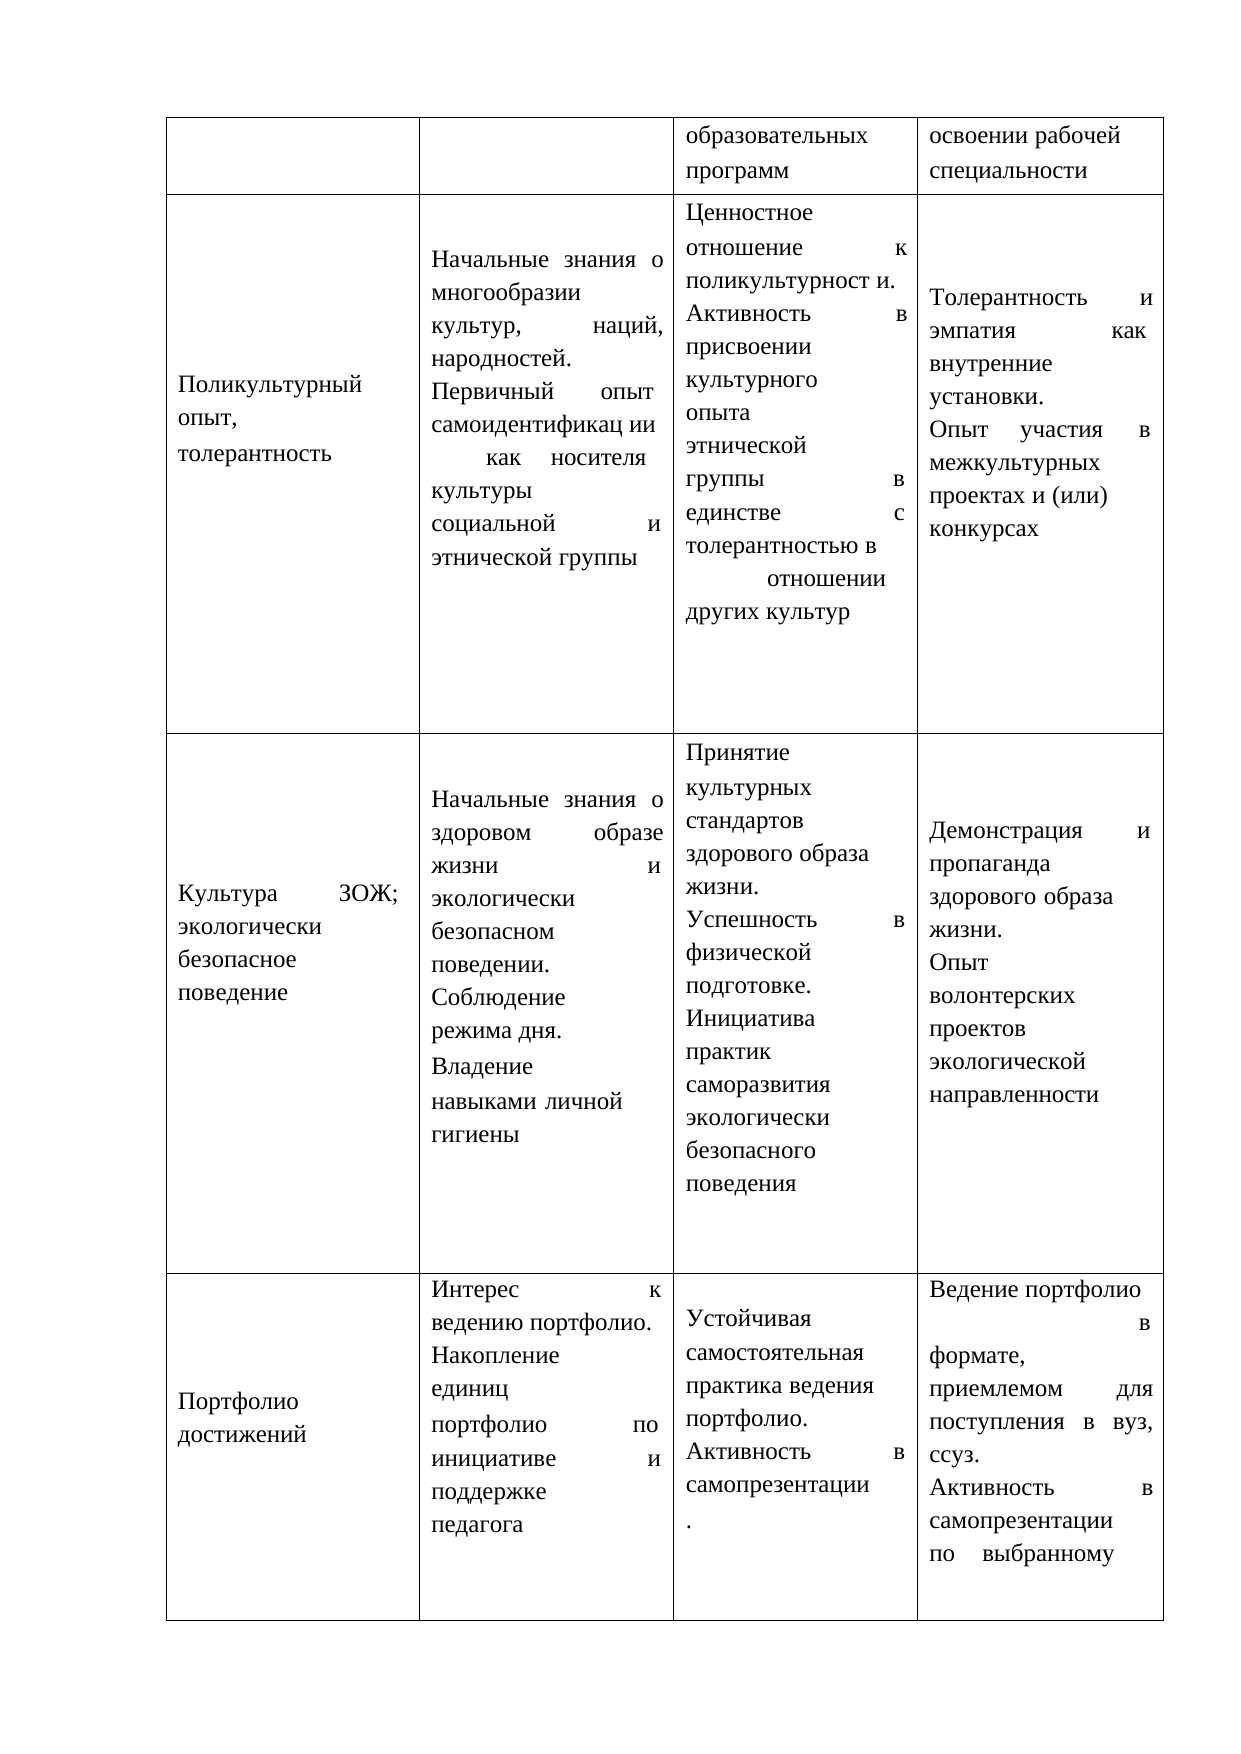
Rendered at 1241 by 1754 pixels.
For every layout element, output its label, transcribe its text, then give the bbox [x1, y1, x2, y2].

table_cell Принятие культурных стандартов здорового образа жизни. Успешность в физической подготовке. Инициатива практик саморазвития экологически безопасного поведения [674, 734, 917, 1273]
table_cell Демонстрация и пропаганда здорового образа жизни. Опыт волонтерских проектов экологической направленности [918, 734, 1163, 1273]
table_cell Устойчивая самостоятельная практика ведения портфолио. Активность в самопрезентации . [674, 1274, 917, 1620]
table_cell Интерес к ведению портфолио. Накопление единиц портфолио по инициативе и поддержке педагога [420, 1274, 673, 1620]
table_header образовательных программ [674, 118, 917, 193]
table_cell Толерантность и эмпатия как внутренние установки. Опыт участия в межкультурных проектах и (или) конкурсах [918, 195, 1163, 733]
table_cell Портфолио достижений [167, 1274, 419, 1620]
table_cell Культура ЗОЖ; экологически безопасное поведение [167, 734, 419, 1273]
table_cell Ведение портфолио в формате, приемлемом для поступления в вуз, ссуз. Активность в самопрезентации по выбранному [918, 1274, 1163, 1620]
table_cell Поликультурный опыт, толерантность [167, 195, 419, 733]
table_cell Начальные знания о здоровом образе жизни и экологически безопасном поведении. Соблюдение режима дня. Владение навыками личной гигиены [420, 734, 673, 1273]
table_cell Начальные знания о многообразии культур, наций, народностей. Первичный опыт самоидентификац ии как носителя культуры социальной и этнической группы [420, 195, 673, 733]
table_header освоении рабочей специальности [918, 118, 1163, 193]
table_header [167, 118, 419, 193]
table_header [420, 118, 673, 193]
table_cell Ценностное отношение к поликультурност и. Активность в присвоении культурного опыта этнической группы в единстве с толерантностью в отношении других культур [674, 195, 917, 733]
